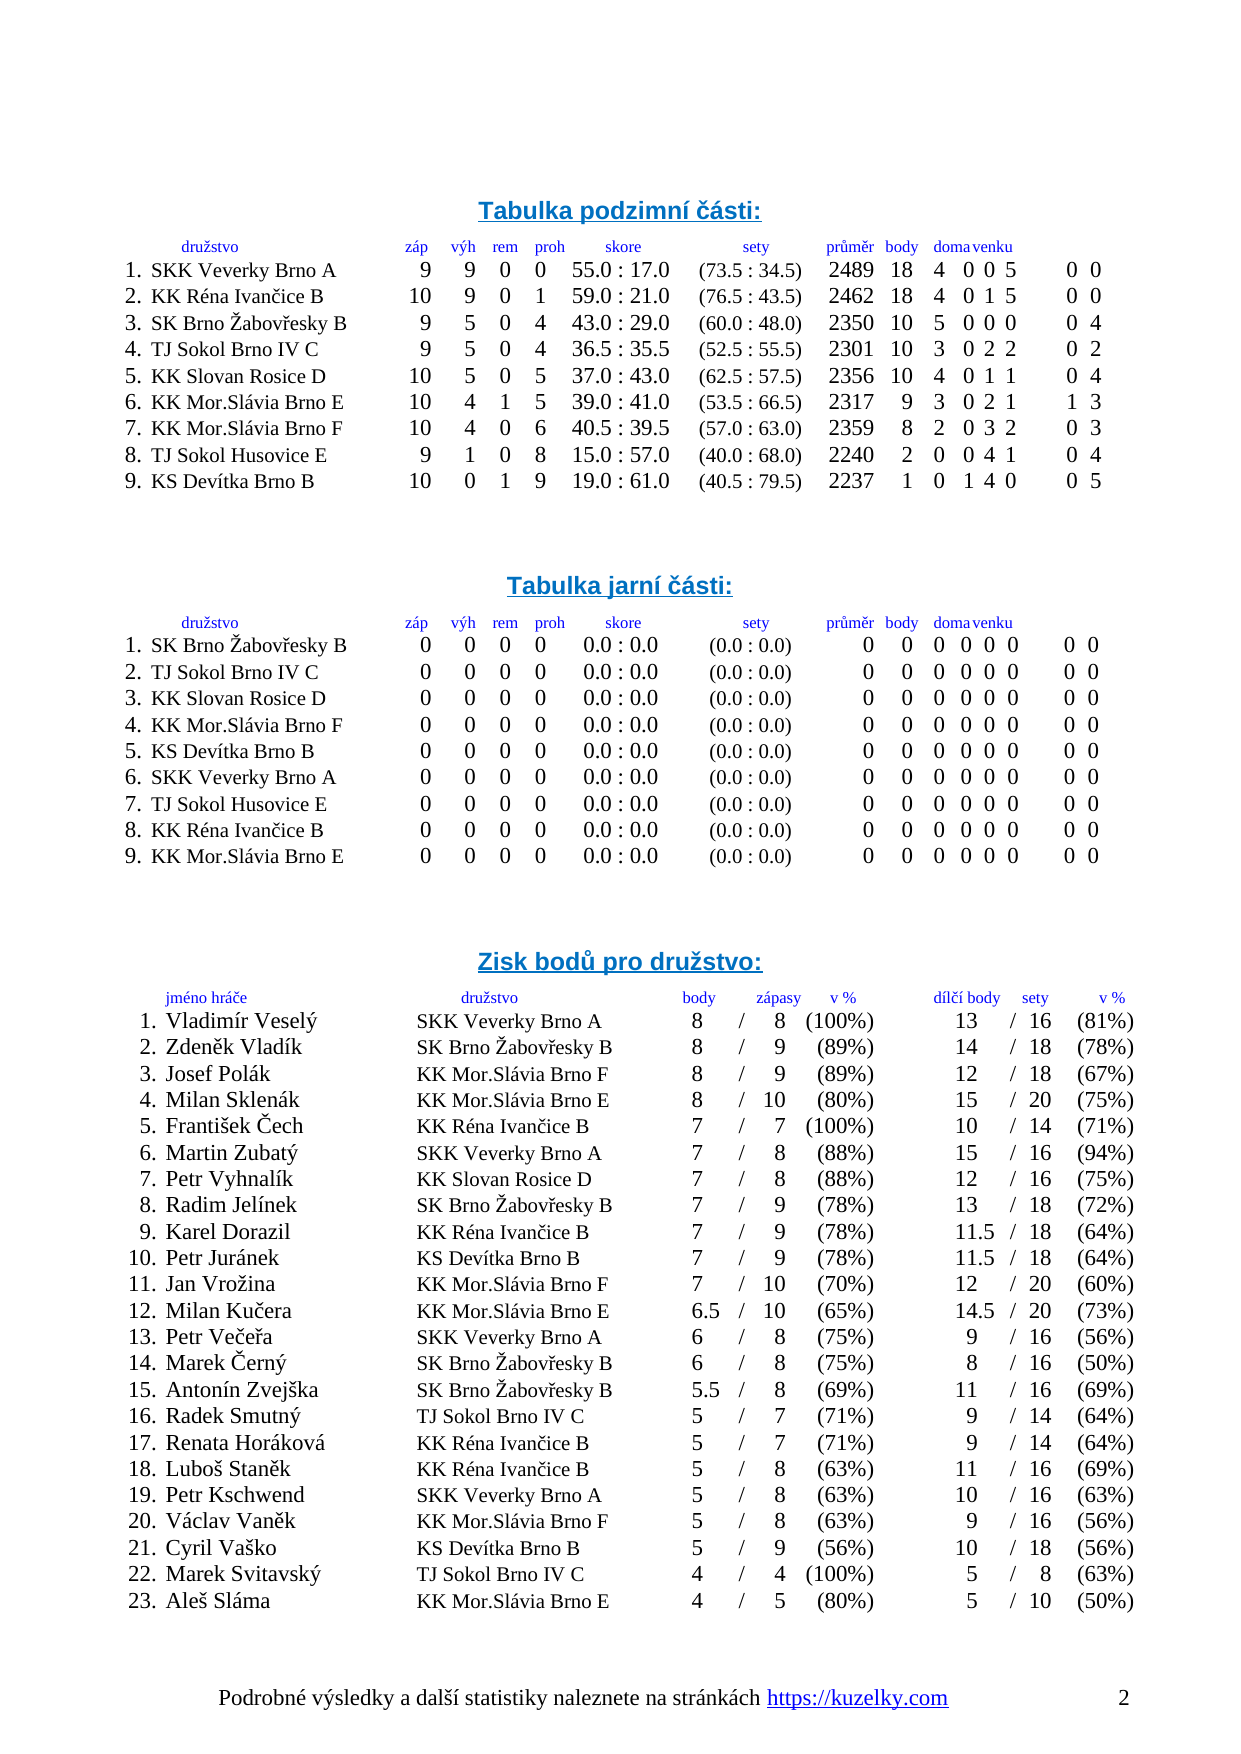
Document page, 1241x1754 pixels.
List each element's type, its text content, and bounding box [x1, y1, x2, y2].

text 6. Martin Zubatý SKK Veverky Brno A 7 / 8 (88%) 15 / 16 (94%) [106, 1139, 1134, 1165]
text 5. František Čech KK Réna Ivančice B 7 / 7 (100%) 10 / 14 (71%) [106, 1112, 1134, 1139]
text 7. KK Mor.Slávia Brno F 10 4 0 6 40.5 : 39.5 (57.0 : 63.0) 2359 8 2 0 3 2 0 3 [106, 414, 1134, 441]
text Zisk bodů pro družstvo: [94, 946, 1145, 975]
text 16. Radek Smutný TJ Sokol Brno IV C 5 / 7 (71%) 9 / 14 (64%) [106, 1402, 1134, 1428]
text 12. Milan Kučera KK Mor.Slávia Brno E 6.5 / 10 (65%) 14.5 / 20 (73%) [106, 1297, 1134, 1323]
text Tabulka podzimní části: [94, 196, 1145, 224]
text 10. Petr Juránek KS Devítka Brno B 7 / 9 (78%) 11.5 / 18 (64%) [106, 1244, 1134, 1270]
text 2. Zdeněk Vladík SK Brno Žabovřesky B 8 / 9 (89%) 14 / 18 (78%) [106, 1033, 1134, 1059]
text 19. Petr Kschwend SKK Veverky Brno A 5 / 8 (63%) 10 / 16 (63%) [106, 1481, 1134, 1508]
text 5. KS Devítka Brno B 0 0 0 0 0.0 : 0.0 (0.0 : 0.0) 0 0 0 0 0 0 0 0 [106, 737, 1134, 763]
text 4. Milan Sklenák KK Mor.Slávia Brno E 8 / 10 (80%) 15 / 20 (75%) [106, 1086, 1134, 1112]
text 17. Renata Horáková KK Réna Ivančice B 5 / 7 (71%) 9 / 14 (64%) [106, 1428, 1134, 1455]
text 1. SK Brno Žabovřesky B 0 0 0 0 0.0 : 0.0 (0.0 : 0.0) 0 0 0 0 0 0 0 0 [106, 632, 1134, 658]
text 8. KK Réna Ivančice B 0 0 0 0 0.0 : 0.0 (0.0 : 0.0) 0 0 0 0 0 0 0 0 [106, 816, 1134, 842]
text 18. Luboš Staněk KK Réna Ivančice B 5 / 8 (63%) 11 / 16 (69%) [106, 1455, 1134, 1481]
text 14. Marek Černý SK Brno Žabovřesky B 6 / 8 (75%) 8 / 16 (50%) [106, 1349, 1134, 1376]
text 7. TJ Sokol Husovice E 0 0 0 0 0.0 : 0.0 (0.0 : 0.0) 0 0 0 0 0 0 0 0 [106, 790, 1134, 816]
text 7. Petr Vyhnalík KK Slovan Rosice D 7 / 8 (88%) 12 / 16 (75%) [106, 1165, 1134, 1191]
text 9. KK Mor.Slávia Brno E 0 0 0 0 0.0 : 0.0 (0.0 : 0.0) 0 0 0 0 0 0 0 0 [106, 842, 1134, 869]
text 6. KK Mor.Slávia Brno E 10 4 1 5 39.0 : 41.0 (53.5 : 66.5) 2317 9 3 0 2 1 1 3 [106, 388, 1134, 414]
text 4. TJ Sokol Brno IV C 9 5 0 4 36.5 : 35.5 (52.5 : 55.5) 2301 10 3 0 2 2 0 2 [106, 335, 1134, 362]
text 5. KK Slovan Rosice D 10 5 0 5 37.0 : 43.0 (62.5 : 57.5) 2356 10 4 0 1 1 0 4 [106, 362, 1134, 388]
text 1. Vladimír Veselý SKK Veverky Brno A 8 / 8 (100%) 13 / 16 (81%) [106, 1007, 1134, 1033]
text Tabulka jarní části: [94, 571, 1145, 600]
text 9. Karel Dorazil KK Réna Ivančice B 7 / 9 (78%) 11.5 / 18 (64%) [106, 1218, 1134, 1244]
text 6. SKK Veverky Brno A 0 0 0 0 0.0 : 0.0 (0.0 : 0.0) 0 0 0 0 0 0 0 0 [106, 763, 1134, 790]
text 9. KS Devítka Brno B 10 0 1 9 19.0 : 61.0 (40.5 : 79.5) 2237 1 0 1 4 0 0 5 [106, 467, 1134, 493]
text družstvo záp výh rem proh skore sety průměr body doma venku [106, 237, 1134, 256]
text 13. Petr Večeřa SKK Veverky Brno A 6 / 8 (75%) 9 / 16 (56%) [106, 1323, 1134, 1349]
text 1. SKK Veverky Brno A 9 9 0 0 55.0 : 17.0 (73.5 : 34.5) 2489 18 4 0 0 5 0 0 [106, 256, 1134, 283]
text 3. KK Slovan Rosice D 0 0 0 0 0.0 : 0.0 (0.0 : 0.0) 0 0 0 0 0 0 0 0 [106, 684, 1134, 711]
text jméno hráče družstvo body zápasy v % dílčí body sety v % [106, 988, 1134, 1007]
text 3. Josef Polák KK Mor.Slávia Brno F 8 / 9 (89%) 12 / 18 (67%) [106, 1059, 1134, 1086]
text 8. Radim Jelínek SK Brno Žabovřesky B 7 / 9 (78%) 13 / 18 (72%) [106, 1191, 1134, 1218]
text 20. Václav Vaněk KK Mor.Slávia Brno F 5 / 8 (63%) 9 / 16 (56%) [106, 1508, 1134, 1534]
text 2. KK Réna Ivančice B 10 9 0 1 59.0 : 21.0 (76.5 : 43.5) 2462 18 4 0 1 5 0 0 [106, 283, 1134, 309]
text 23. Aleš Sláma KK Mor.Slávia Brno E 4 / 5 (80%) 5 / 10 (50%) [106, 1587, 1134, 1613]
text 3. SK Brno Žabovřesky B 9 5 0 4 43.0 : 29.0 (60.0 : 48.0) 2350 10 5 0 0 0 0 4 [106, 309, 1134, 335]
text 2. TJ Sokol Brno IV C 0 0 0 0 0.0 : 0.0 (0.0 : 0.0) 0 0 0 0 0 0 0 0 [106, 658, 1134, 684]
text 15. Antonín Zvejška SK Brno Žabovřesky B 5.5 / 8 (69%) 11 / 16 (69%) [106, 1376, 1134, 1402]
text 22. Marek Svitavský TJ Sokol Brno IV C 4 / 4 (100%) 5 / 8 (63%) [106, 1560, 1134, 1587]
text 8. TJ Sokol Husovice E 9 1 0 8 15.0 : 57.0 (40.0 : 68.0) 2240 2 0 0 4 1 0 4 [106, 441, 1134, 467]
text 21. Cyril Vaško KS Devítka Brno B 5 / 9 (56%) 10 / 18 (56%) [106, 1534, 1134, 1560]
text 11. Jan Vrožina KK Mor.Slávia Brno F 7 / 10 (70%) 12 / 20 (60%) [106, 1270, 1134, 1297]
text družstvo záp výh rem proh skore sety průměr body doma venku [106, 612, 1134, 632]
text 4. KK Mor.Slávia Brno F 0 0 0 0 0.0 : 0.0 (0.0 : 0.0) 0 0 0 0 0 0 0 0 [106, 711, 1134, 737]
